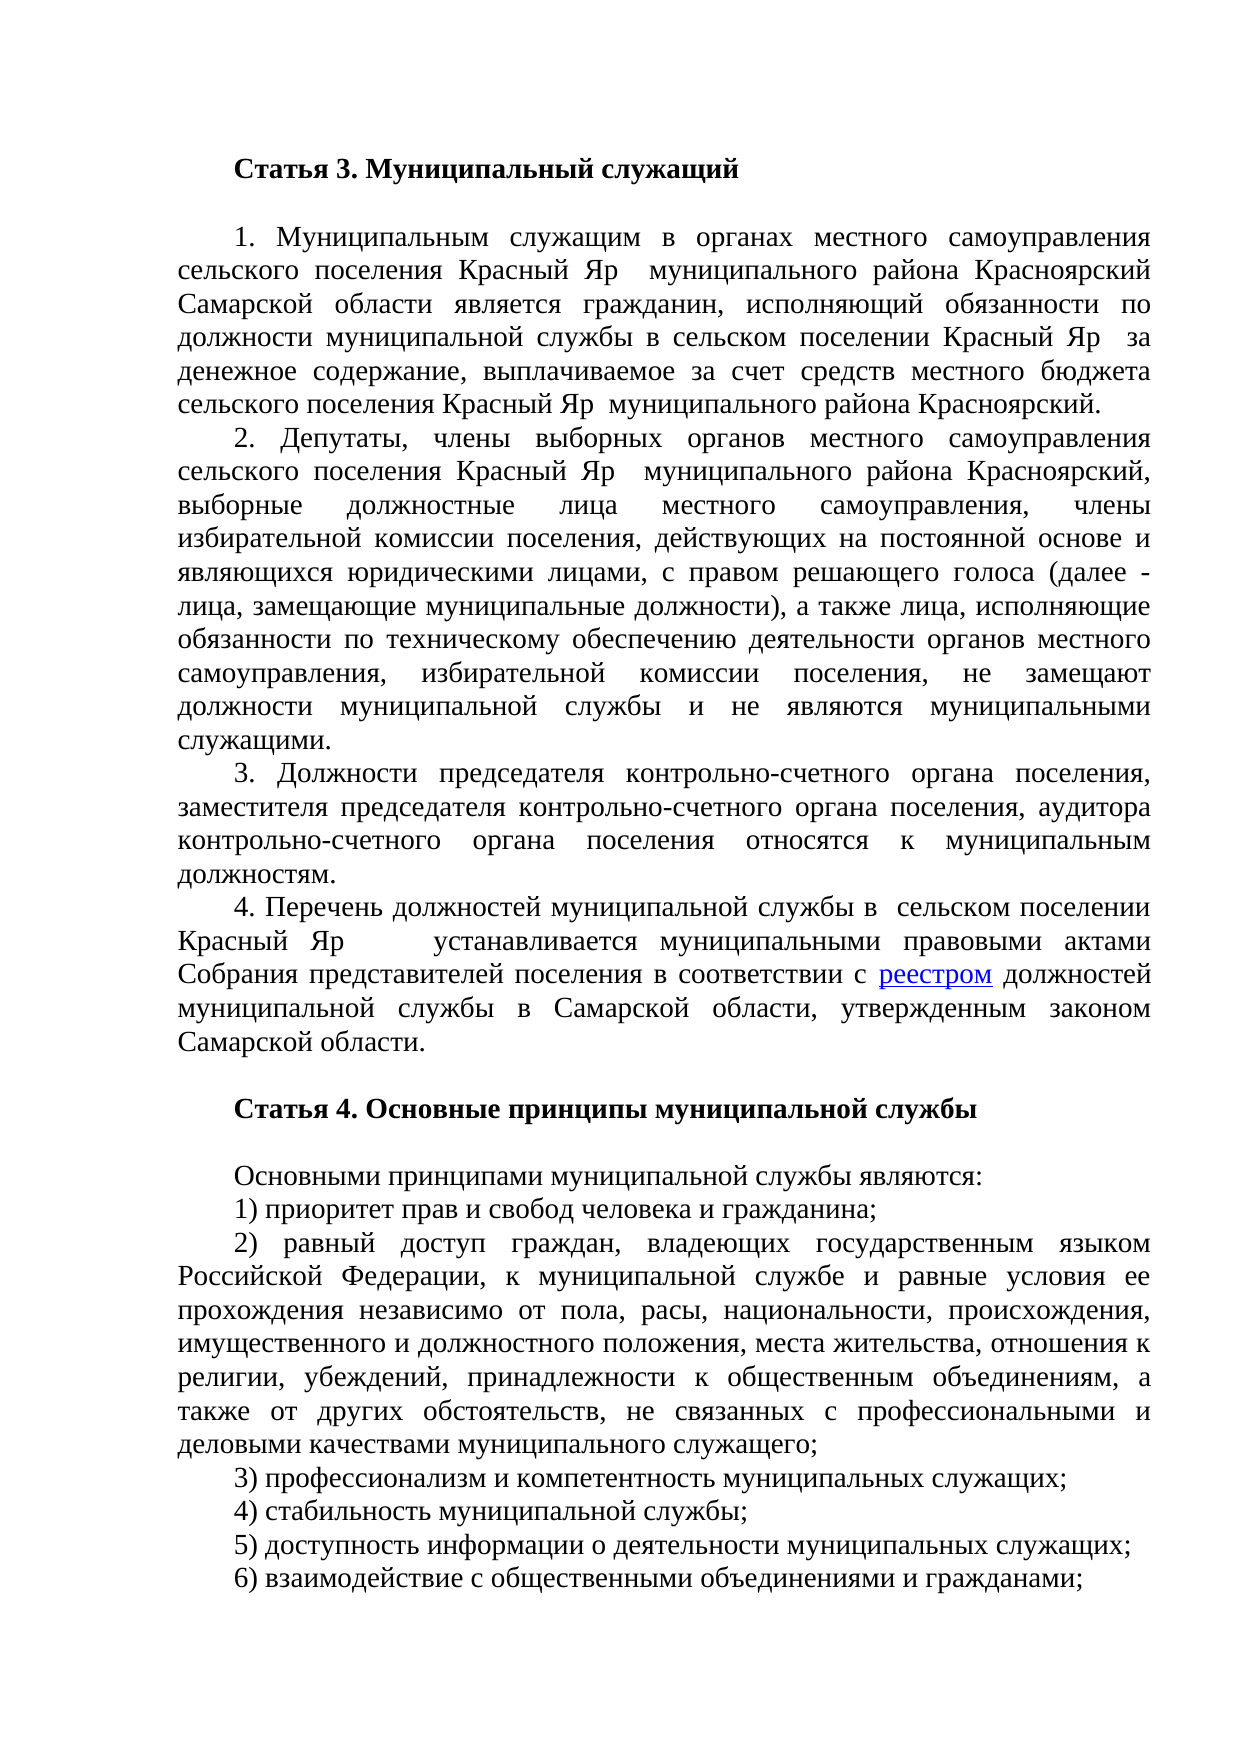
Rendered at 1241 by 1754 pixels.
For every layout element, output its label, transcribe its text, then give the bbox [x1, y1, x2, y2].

text Основными принципами муниципальной службы являются: [177, 1158, 1152, 1191]
text 4. Перечень должностей муниципальной службы в сельском поселении Красный Яр устанавливается муниципальными правовыми актами Собрания представителей поселения в соответствии с реестром должностей муниципальной службы в Самарской области, утвержденным законом Самарской области. [177, 889, 1152, 1057]
text 6) взаимодействие с общественными объединениями и гражданами; [177, 1560, 1152, 1594]
text Статья 3. Муниципальный служащий [177, 152, 1152, 185]
text Статья 4. Основные принципы муниципальной службы [177, 1091, 1152, 1124]
text 2) равный доступ граждан, владеющих государственным языком Российской Федерации, к муниципальной службе и равные условия ее прохождения независимо от пола, расы, национальности, происхождения, имущественного и должностного положения, места жительства, отношения к религии, убеждений, принадлежности к общественным объединениям, а также от других обстоятельств, не связанных с профессиональными и деловыми качествами муниципального служащего; [177, 1225, 1152, 1460]
text 5) доступность информации о деятельности муниципальных служащих; [177, 1527, 1152, 1560]
text 4) стабильность муниципальной службы; [177, 1493, 1152, 1527]
text 3. Должности председателя контрольно-счетного органа поселения, заместителя председателя контрольно-счетного органа поселения, аудитора контрольно-счетного органа поселения относятся к муниципальным должностям. [177, 755, 1152, 889]
text 1. Муниципальным служащим в органах местного самоуправления сельского поселения Красный Яр муниципального района Красноярский Самарской области является гражданин, исполняющий обязанности по должности муниципальной службы в сельском поселении Красный Яр за денежное содержание, выплачиваемое за счет средств местного бюджета сельского поселения Красный Яр муниципального района Красноярский. [177, 219, 1152, 420]
text 1) приоритет прав и свобод человека и гражданина; [177, 1191, 1152, 1225]
text 3) профессионализм и компетентность муниципальных служащих; [177, 1460, 1152, 1493]
text 2. Депутаты, члены выборных органов местного самоуправления сельского поселения Красный Яр муниципального района Красноярский, выборные должностные лица местного самоуправления, члены избирательной комиссии поселения, действующих на постоянной основе и являющихся юридическими лицами, с правом решающего голоса (далее - лица, замещающие муниципальные должности), а также лица, исполняющие обязанности по техническому обеспечению деятельности органов местного самоуправления, избирательной комиссии поселения, не замещают должности муниципальной службы и не являются муниципальными служащими. [177, 420, 1152, 755]
